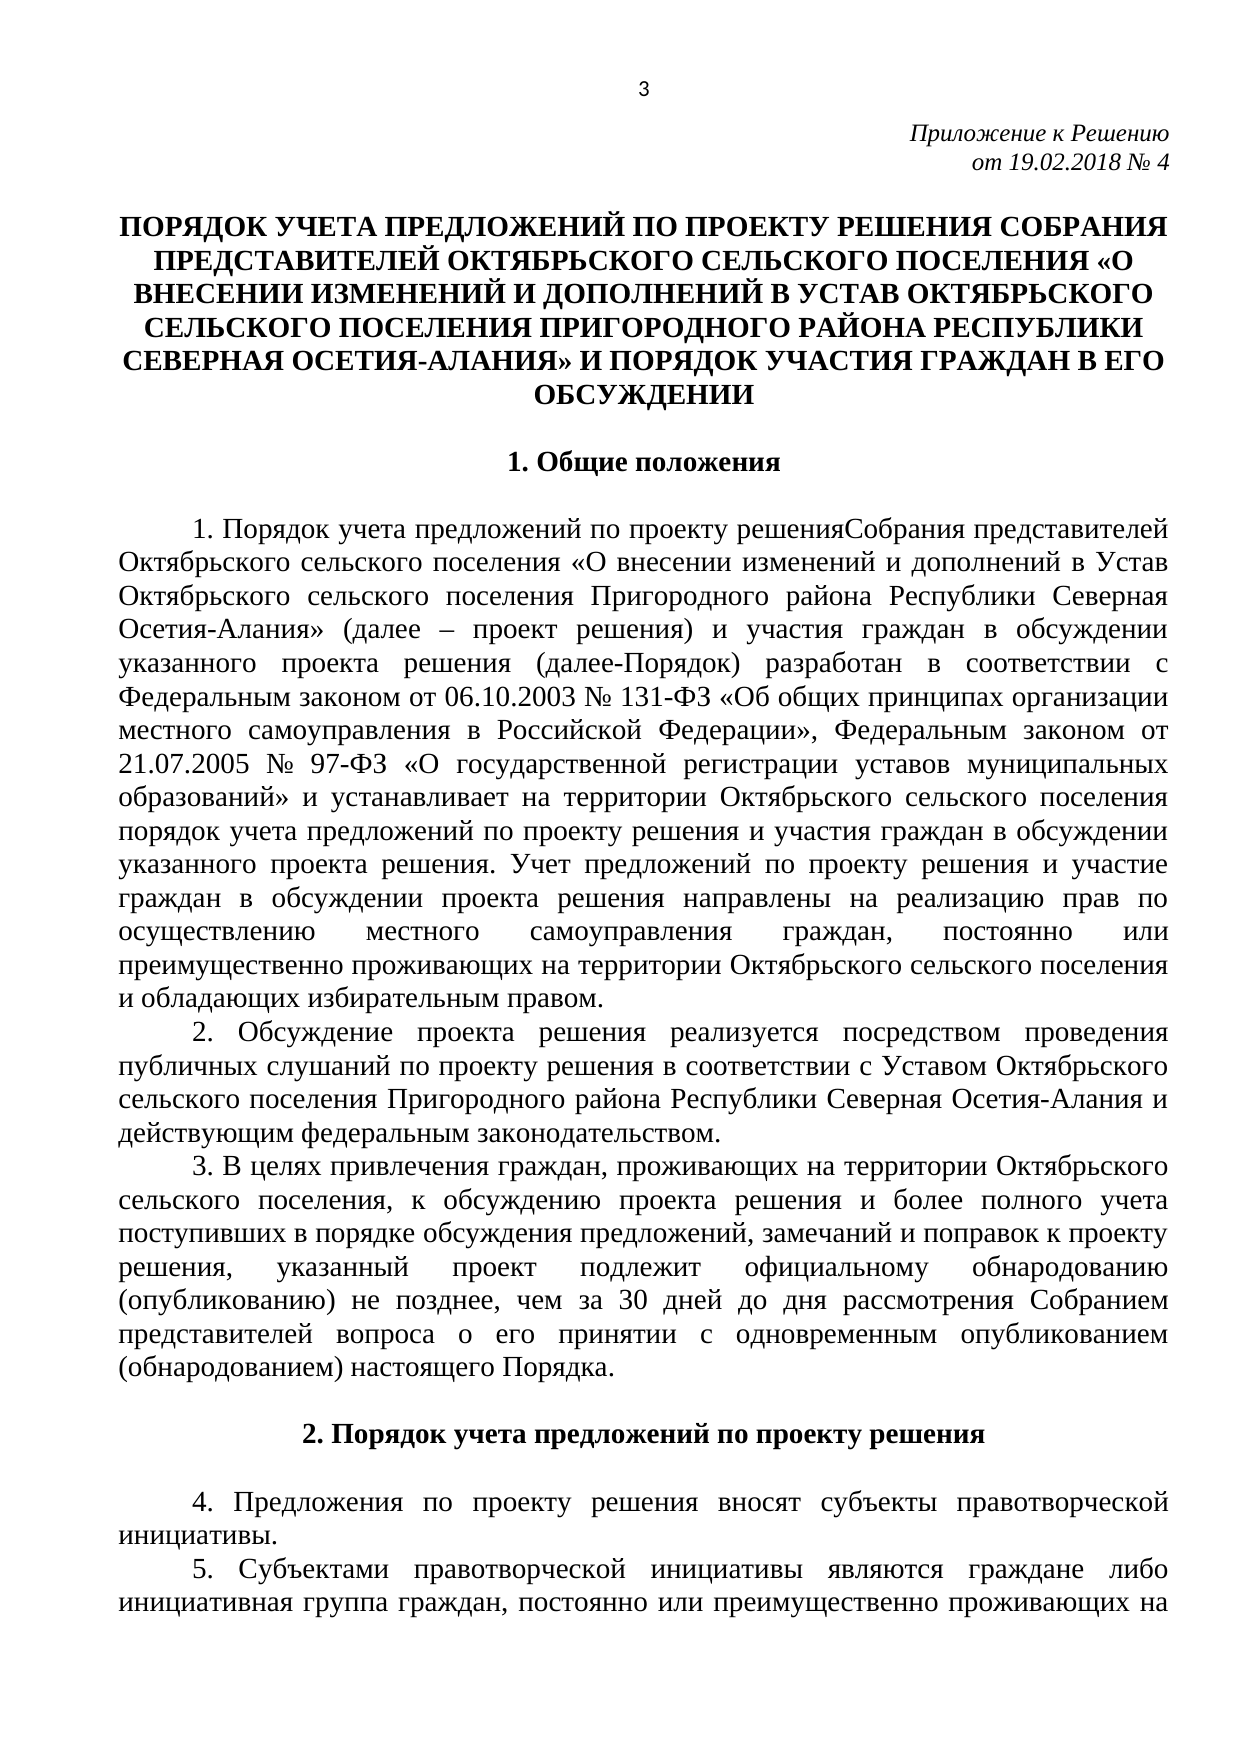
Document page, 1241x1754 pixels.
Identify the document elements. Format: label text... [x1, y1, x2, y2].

text 1. Общие положения [118, 444, 1169, 477]
text 2. Порядок учета предложений по проекту решения [118, 1417, 1169, 1450]
text 3. В целях привлечения граждан, проживающих на территории Октябрьского сельского поселения, к обсуждению проекта решения и более полного учета поступивших в порядке обсуждения предложений, замечаний и поправок к проекту решения, указанный проект подлежит официальному обнародованию (опубликованию) не позднее, чем за 30 дней до дня рассмотрения Собранием представителей вопроса о его принятии с одновременным опубликованием (обнародованием) настоящего Порядка. [118, 1148, 1169, 1383]
text Приложение к Решению [118, 118, 1169, 147]
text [118, 1551, 1169, 1618]
text 1. Порядок учета предложений по проекту решенияСобрания представителей Октябрьского сельского поселения «О внесении изменений и дополнений в Устав Октябрьского сельского поселения Пригородного района Республики Северная Осетия-Алания» (далее – проект решения) и участия граждан в обсуждении указанного проекта решения (далее-Порядок) разработан в соответствии с Федеральным законом от 06.10.2003 № 131-ФЗ «Об общих принципах организации местного самоуправления в Российской Федерации», Федеральным законом от 21.07.2005 № 97-ФЗ «О государственной регистрации уставов муниципальных образований» и устанавливает на территории Октябрьского сельского поселения порядок учета предложений по проекту решения и участия граждан в обсуждении указанного проекта решения. Учет предложений по проекту решения и участие граждан в обсуждении проекта решения направлены на реализацию прав по осуществлению местного самоуправления граждан, постоянно или преимущественно проживающих на территории Октябрьского сельского поселения и обладающих избирательным правом. [118, 511, 1169, 1014]
text 4. Предложения по проекту решения вносят субъекты правотворческой инициативы. [118, 1484, 1169, 1551]
text 2. Обсуждение проекта решения реализуется посредством проведения публичных слушаний по проекту решения в соответствии с Уставом Октябрьского сельского поселения Пригородного района Республики Северная Осетия-Алания и действующим федеральным законодательством. [118, 1014, 1169, 1148]
text от 19.02.2018 № 4 [118, 147, 1169, 176]
text ПОРЯДОК УЧЕТА ПРЕДЛОЖЕНИЙ ПО ПРОЕКТУ РЕШЕНИЯ СОБРАНИЯ ПРЕДСТАВИТЕЛЕЙ ОКТЯБРЬСКОГО СЕЛЬСКОГО ПОСЕЛЕНИЯ «О ВНЕСЕНИИ ИЗМЕНЕНИЙ И ДОПОЛНЕНИЙ В УСТАВ ОКТЯБРЬСКОГО СЕЛЬСКОГО ПОСЕЛЕНИЯ ПРИГОРОДНОГО РАЙОНА РЕСПУБЛИКИ СЕВЕРНАЯ ОСЕТИЯ-АЛАНИЯ» И ПОРЯДОК УЧАСТИЯ ГРАЖДАН В ЕГО ОБСУЖДЕНИИ [118, 209, 1169, 410]
